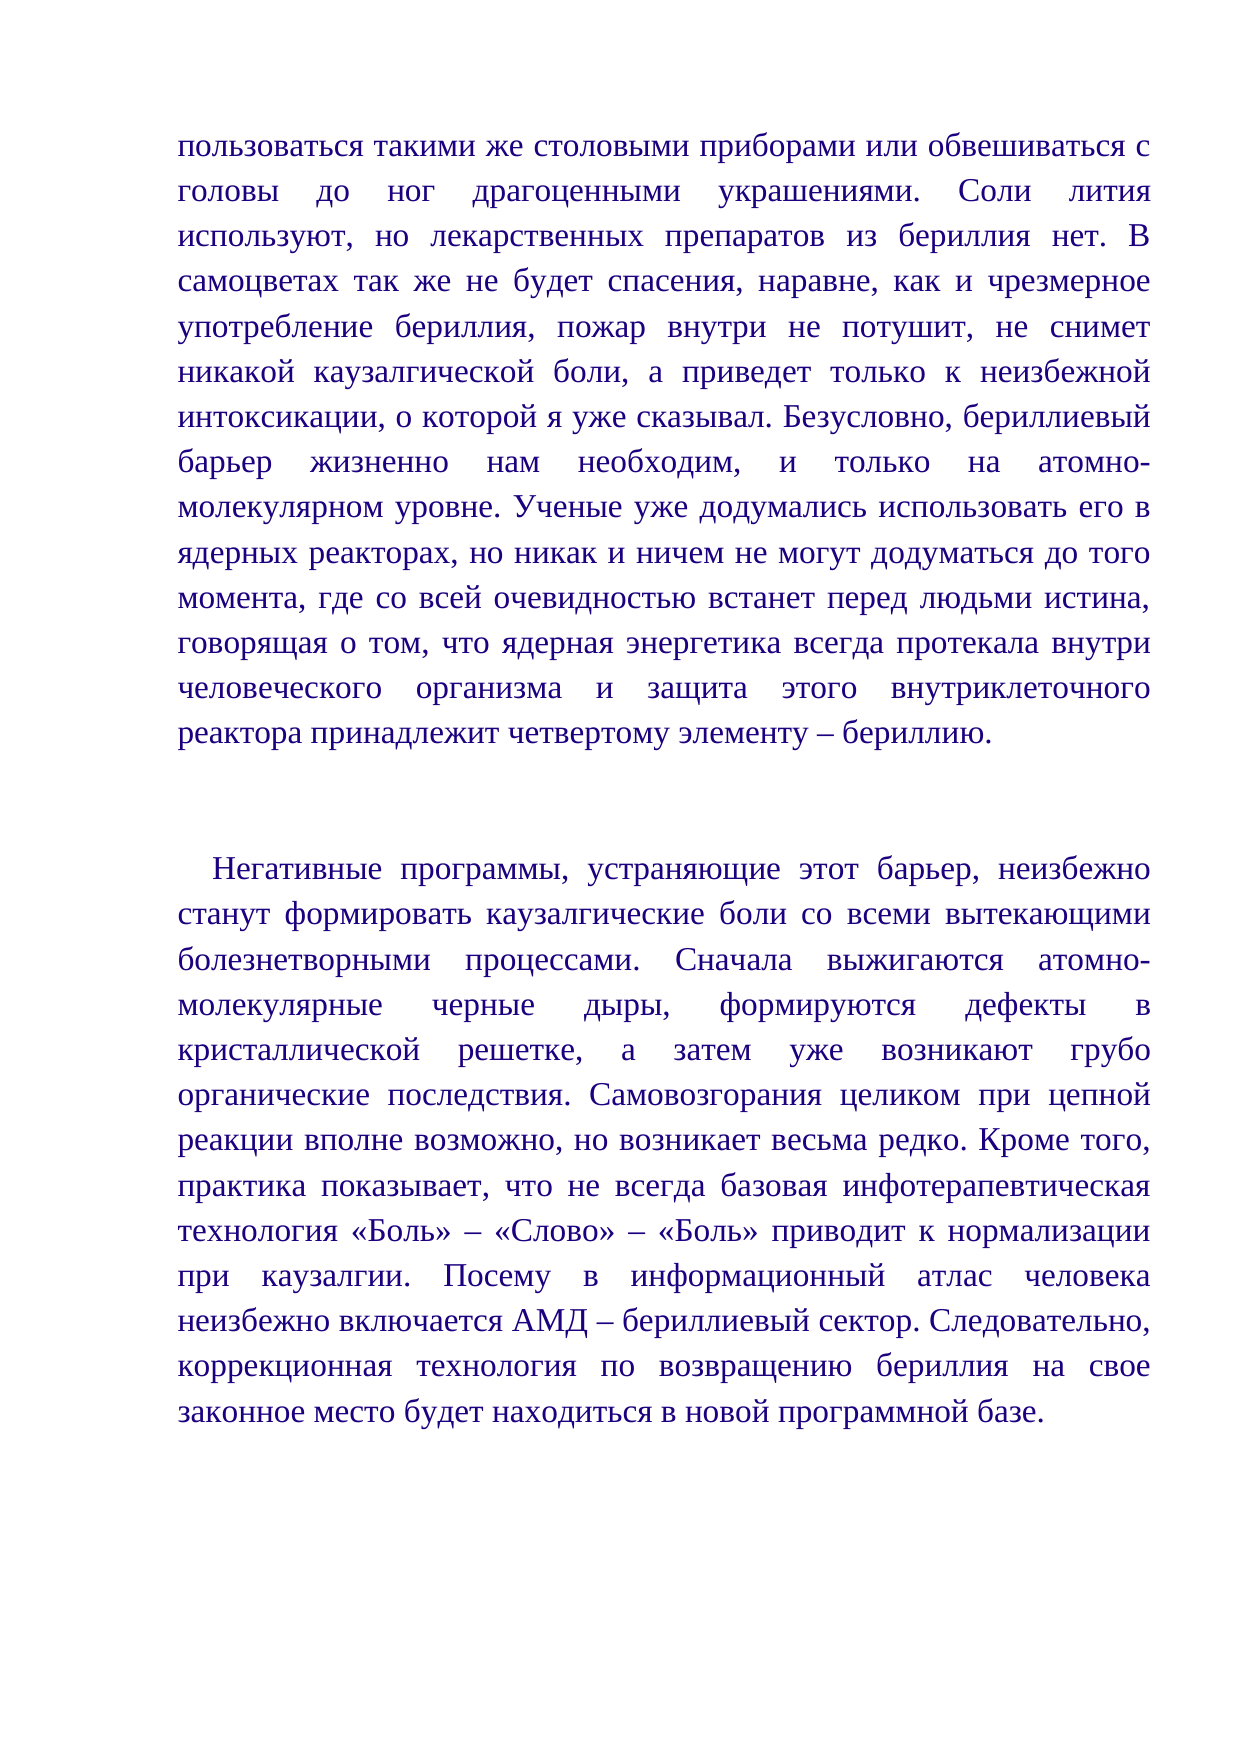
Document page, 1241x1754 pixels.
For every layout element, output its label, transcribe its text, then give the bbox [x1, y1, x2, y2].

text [177, 118, 1152, 751]
text Негативные программы, устраняющие этот барьер, неизбежно станут формировать каузалгические боли со всеми вытекающими болезнетворными процессами. Сначала выжигаются атомно-молекулярные черные дыры, формируются дефекты в кристаллической решетке, а затем уже возникают грубо органические последствия. Самовозгорания целиком при цепной реакции вполне возможно, но возникает весьма редко. Кроме того, практика показывает, что не всегда базовая инфотерапевтическая технология «Боль» – «Слово» – «Боль» приводит к нормализации при каузалгии. Посему в информационный атлас человека неизбежно включается АМД – бериллиевый сектор. Следовательно, коррекционная технология по возвращению бериллия на свое законное место будет находиться в новой программной базе. [177, 841, 1152, 1429]
